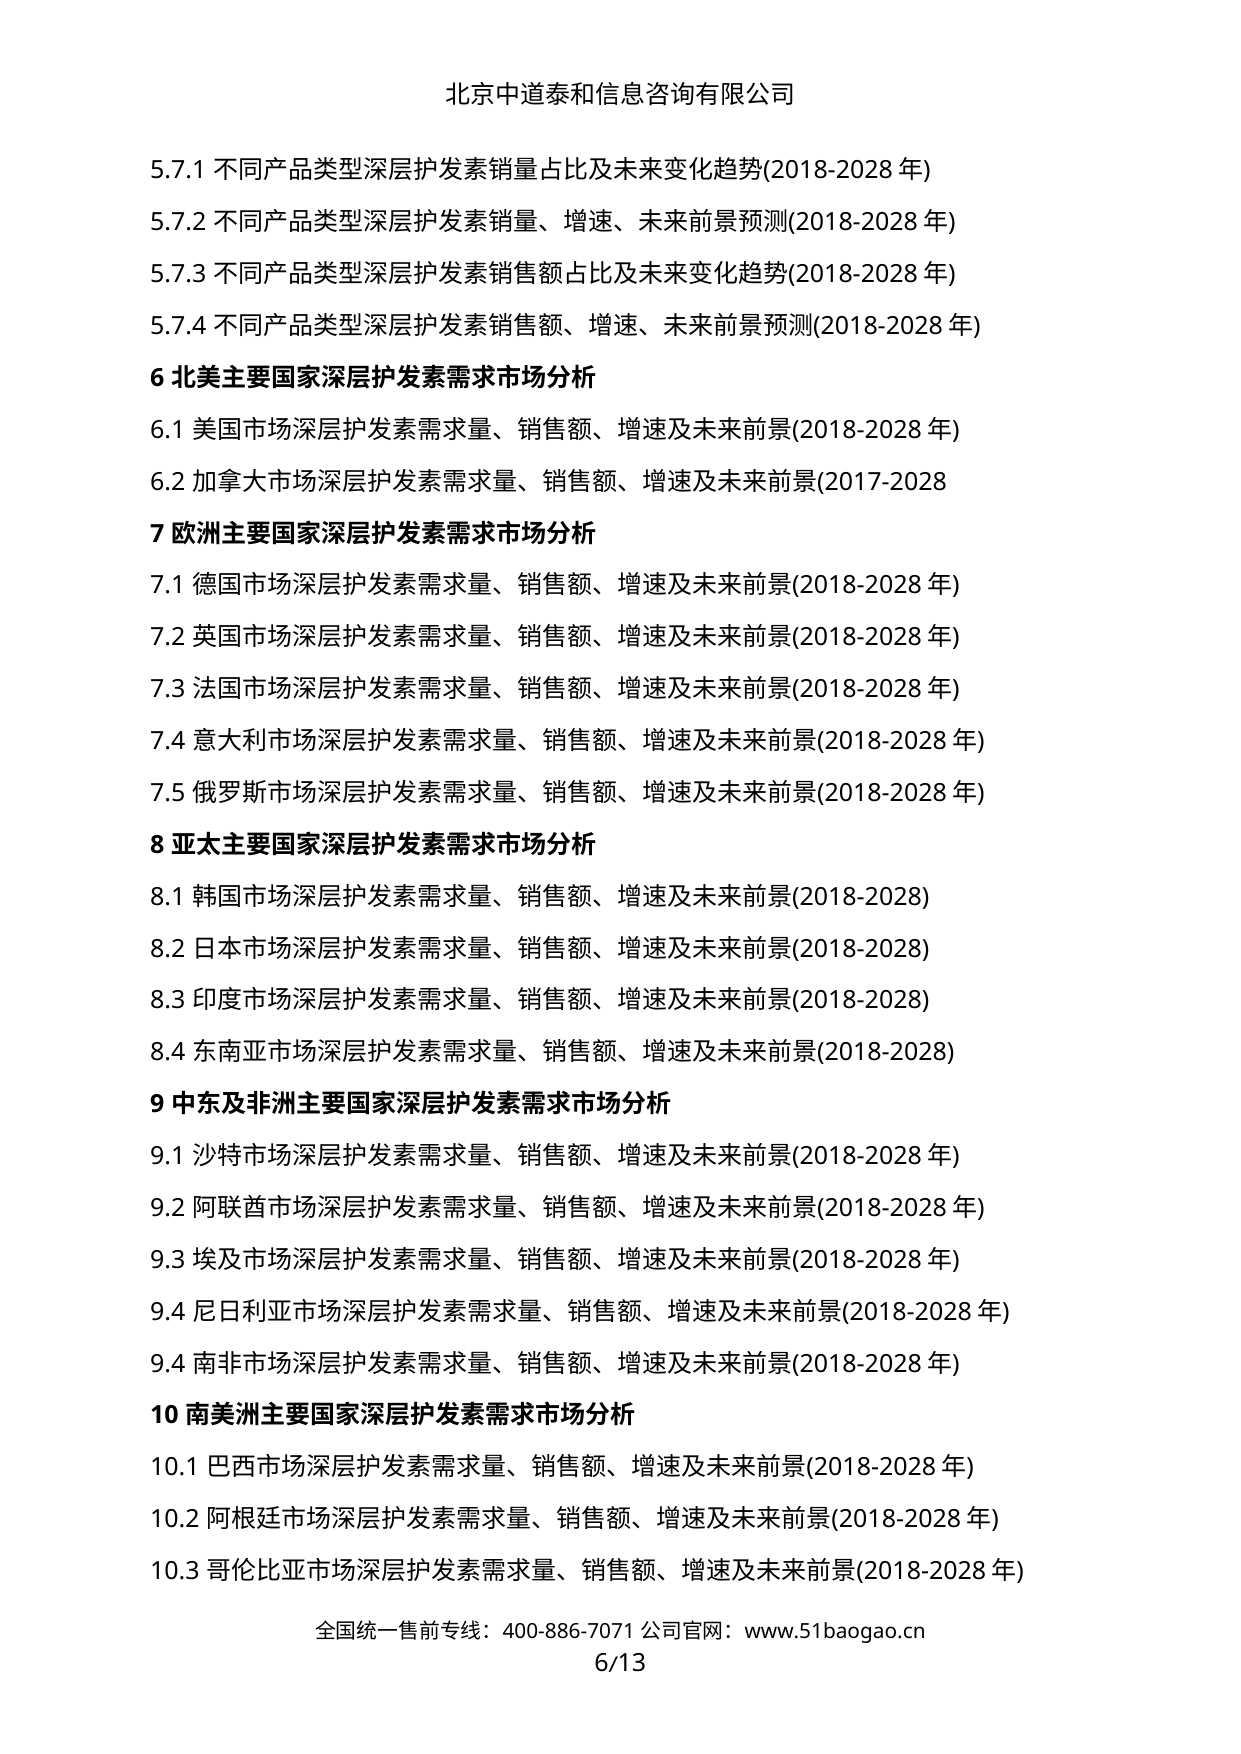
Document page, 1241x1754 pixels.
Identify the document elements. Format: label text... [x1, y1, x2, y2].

text 9 中东及非洲主要国家深层护发素需求市场分析 [150, 1084, 1090, 1120]
text 9.3 埃及市场深层护发素需求量、销售额、增速及未来前景(2018-2028年) [150, 1239, 1090, 1276]
text 10 南美洲主要国家深层护发素需求市场分析 [150, 1395, 1090, 1431]
text 7.4 意大利市场深层护发素需求量、销售额、增速及未来前景(2018-2028年) [150, 721, 1090, 757]
text 9.4 尼日利亚市场深层护发素需求量、销售额、增速及未来前景(2018-2028年) [150, 1291, 1090, 1327]
text 10.2 阿根廷市场深层护发素需求量、销售额、增速及未来前景(2018-2028年) [150, 1499, 1090, 1535]
text 9.4 南非市场深层护发素需求量、销售额、增速及未来前景(2018-2028年) [150, 1343, 1090, 1379]
text 7 欧洲主要国家深层护发素需求市场分析 [150, 513, 1090, 549]
text 7.1 德国市场深层护发素需求量、销售额、增速及未来前景(2018-2028年) [150, 565, 1090, 601]
text 5.7.1 不同产品类型深层护发素销量占比及未来变化趋势(2018-2028年) [150, 150, 1090, 186]
text 8.3 印度市场深层护发素需求量、销售额、增速及未来前景(2018-2028) [150, 980, 1090, 1016]
text 6.2 加拿大市场深层护发素需求量、销售额、增速及未来前景(2017-2028 [150, 461, 1090, 497]
text 10.1 巴西市场深层护发素需求量、销售额、增速及未来前景(2018-2028年) [150, 1447, 1090, 1483]
text 5.7.3 不同产品类型深层护发素销售额占比及未来变化趋势(2018-2028年) [150, 254, 1090, 290]
text 5.7.2 不同产品类型深层护发素销量、增速、未来前景预测(2018-2028年) [150, 202, 1090, 238]
text 8.2 日本市场深层护发素需求量、销售额、增速及未来前景(2018-2028) [150, 928, 1090, 964]
text 10.3 哥伦比亚市场深层护发素需求量、销售额、增速及未来前景(2018-2028年) [150, 1551, 1090, 1587]
text 9.2 阿联酋市场深层护发素需求量、销售额、增速及未来前景(2018-2028年) [150, 1187, 1090, 1224]
text 9.1 沙特市场深层护发素需求量、销售额、增速及未来前景(2018-2028年) [150, 1136, 1090, 1172]
text 7.5 俄罗斯市场深层护发素需求量、销售额、增速及未来前景(2018-2028年) [150, 772, 1090, 809]
text 8 亚太主要国家深层护发素需求市场分析 [150, 824, 1090, 861]
text 6 北美主要国家深层护发素需求市场分析 [150, 357, 1090, 394]
text 7.3 法国市场深层护发素需求量、销售额、增速及未来前景(2018-2028年) [150, 669, 1090, 705]
text 5.7.4 不同产品类型深层护发素销售额、增速、未来前景预测(2018-2028年) [150, 306, 1090, 342]
text 6.1 美国市场深层护发素需求量、销售额、增速及未来前景(2018-2028年) [150, 409, 1090, 446]
text 8.4 东南亚市场深层护发素需求量、销售额、增速及未来前景(2018-2028) [150, 1032, 1090, 1068]
text 7.2 英国市场深层护发素需求量、销售额、增速及未来前景(2018-2028年) [150, 617, 1090, 653]
text 8.1 韩国市场深层护发素需求量、销售额、增速及未来前景(2018-2028) [150, 876, 1090, 912]
